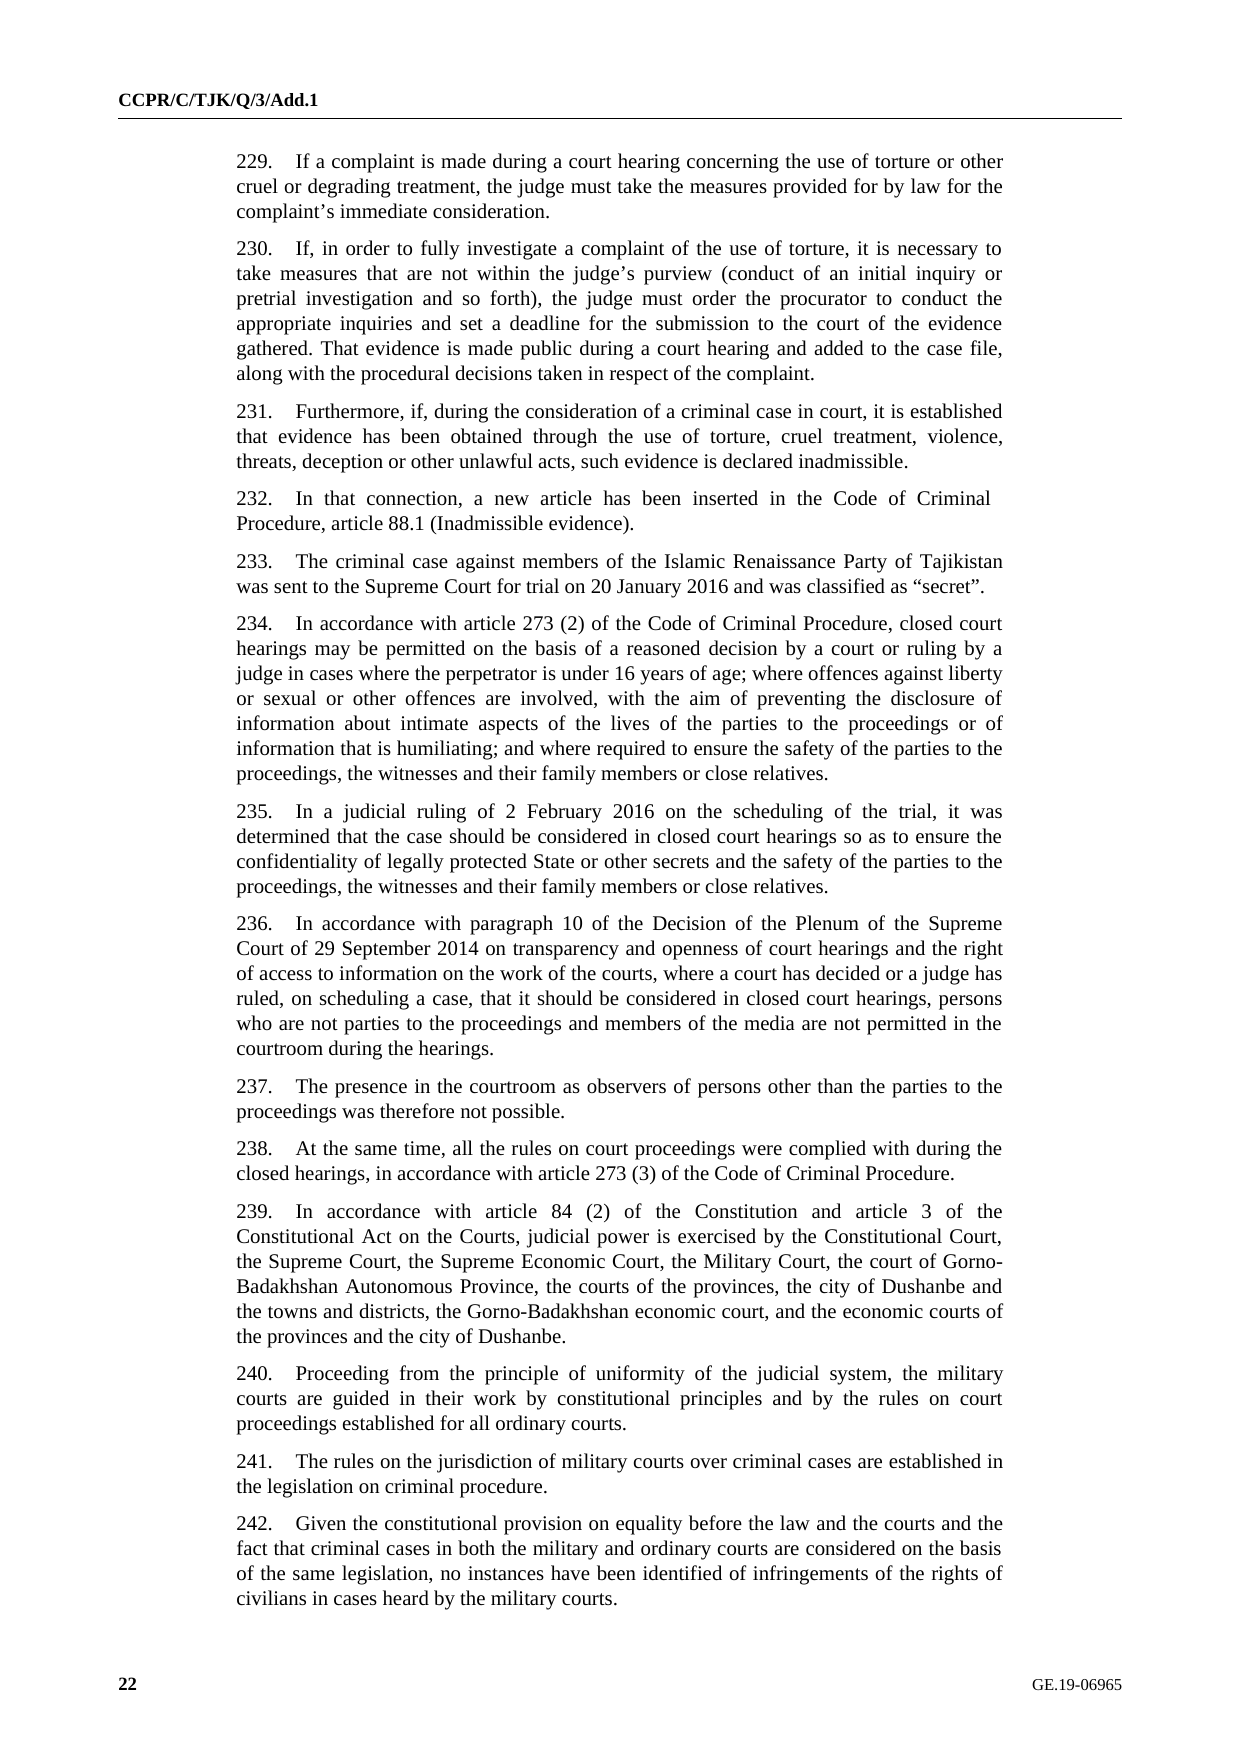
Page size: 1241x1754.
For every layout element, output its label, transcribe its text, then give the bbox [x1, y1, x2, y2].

text 233. The criminal case against members of the Islamic Renaissance Party of Tajikistan was sent to the Supreme Court for trial on 20 January 2016 and was classified as “secret”. [236, 548, 1004, 598]
text 230. If, in order to fully investigate a complaint of the use of torture, it is necessary to take measures that are not within the judge’s purview (conduct of an initial inquiry or pretrial investigation and so forth), the judge must order the procurator to conduct the appropriate inquiries and set a deadline for the submission to the court of the evidence gathered. That evidence is made public during a court hearing and added to the case file, along with the procedural decisions taken in respect of the complaint. [236, 235, 1004, 385]
text 237. The presence in the courtroom as observers of persons other than the parties to the proceedings was therefore not possible. [236, 1073, 1004, 1123]
text 238. At the same time, all the rules on court proceedings were complied with during the closed hearings, in accordance with article 273 (3) of the Code of Criminal Procedure. [236, 1135, 1004, 1185]
text 240. Proceeding from the principle of uniformity of the judicial system, the military courts are guided in their work by constitutional principles and by the rules on court proceedings established for all ordinary courts. [236, 1360, 1004, 1435]
text 234. In accordance with article 273 (2) of the Code of Criminal Procedure, closed court hearings may be permitted on the basis of a reasoned decision by a court or ruling by a judge in cases where the perpetrator is under 16 years of age; where offences against liberty or sexual or other offences are involved, with the aim of preventing the disclosure of information about intimate aspects of the lives of the parties to the proceedings or of information that is humiliating; and where required to ensure the safety of the parties to the proceedings, the witnesses and their family members or close relatives. [236, 610, 1004, 785]
text 235. In a judicial ruling of 2 February 2016 on the scheduling of the trial, it was determined that the case should be considered in closed court hearings so as to ensure the confidentiality of legally protected State or other secrets and the safety of the parties to the proceedings, the witnesses and their family members or close relatives. [236, 798, 1004, 898]
text 236. In accordance with paragraph 10 of the Decision of the Plenum of the Supreme Court of 29 September 2014 on transparency and openness of court hearings and the right of access to information on the work of the courts, where a court has decided or a judge has ruled, on scheduling a case, that it should be considered in closed court hearings, persons who are not parties to the proceedings and members of the media are not permitted in the courtroom during the hearings. [236, 910, 1004, 1060]
text 239. In accordance with article 84 (2) of the Constitution and article 3 of the Constitutional Act on the Courts, judicial power is exercised by the Constitutional Court, the Supreme Court, the Supreme Economic Court, the Military Court, the court of Gorno-Badakhshan Autonomous Province, the courts of the provinces, the city of Dushanbe and the towns and districts, the Gorno-Badakhshan economic court, and the economic courts of the provinces and the city of Dushanbe. [236, 1198, 1004, 1348]
text 232. In that connection, a new article has been inserted in the Code of Criminal Procedure, article 88.1 (Inadmissible evidence). [236, 485, 1004, 535]
text 231. Furthermore, if, during the consideration of a criminal case in court, it is established that evidence has been obtained through the use of torture, cruel treatment, violence, threats, deception or other unlawful acts, such evidence is declared inadmissible. [236, 398, 1004, 473]
text 242. Given the constitutional provision on equality before the law and the courts and the fact that criminal cases in both the military and ordinary courts are considered on the basis of the same legislation, no instances have been identified of infringements of the rights of civilians in cases heard by the military courts. [236, 1510, 1004, 1610]
text 229. If a complaint is made during a court hearing concerning the use of torture or other cruel or degrading treatment, the judge must take the measures provided for by law for the complaint’s immediate consideration. [236, 148, 1004, 223]
text 241. The rules on the jurisdiction of military courts over criminal cases are established in the legislation on criminal procedure. [236, 1448, 1004, 1498]
